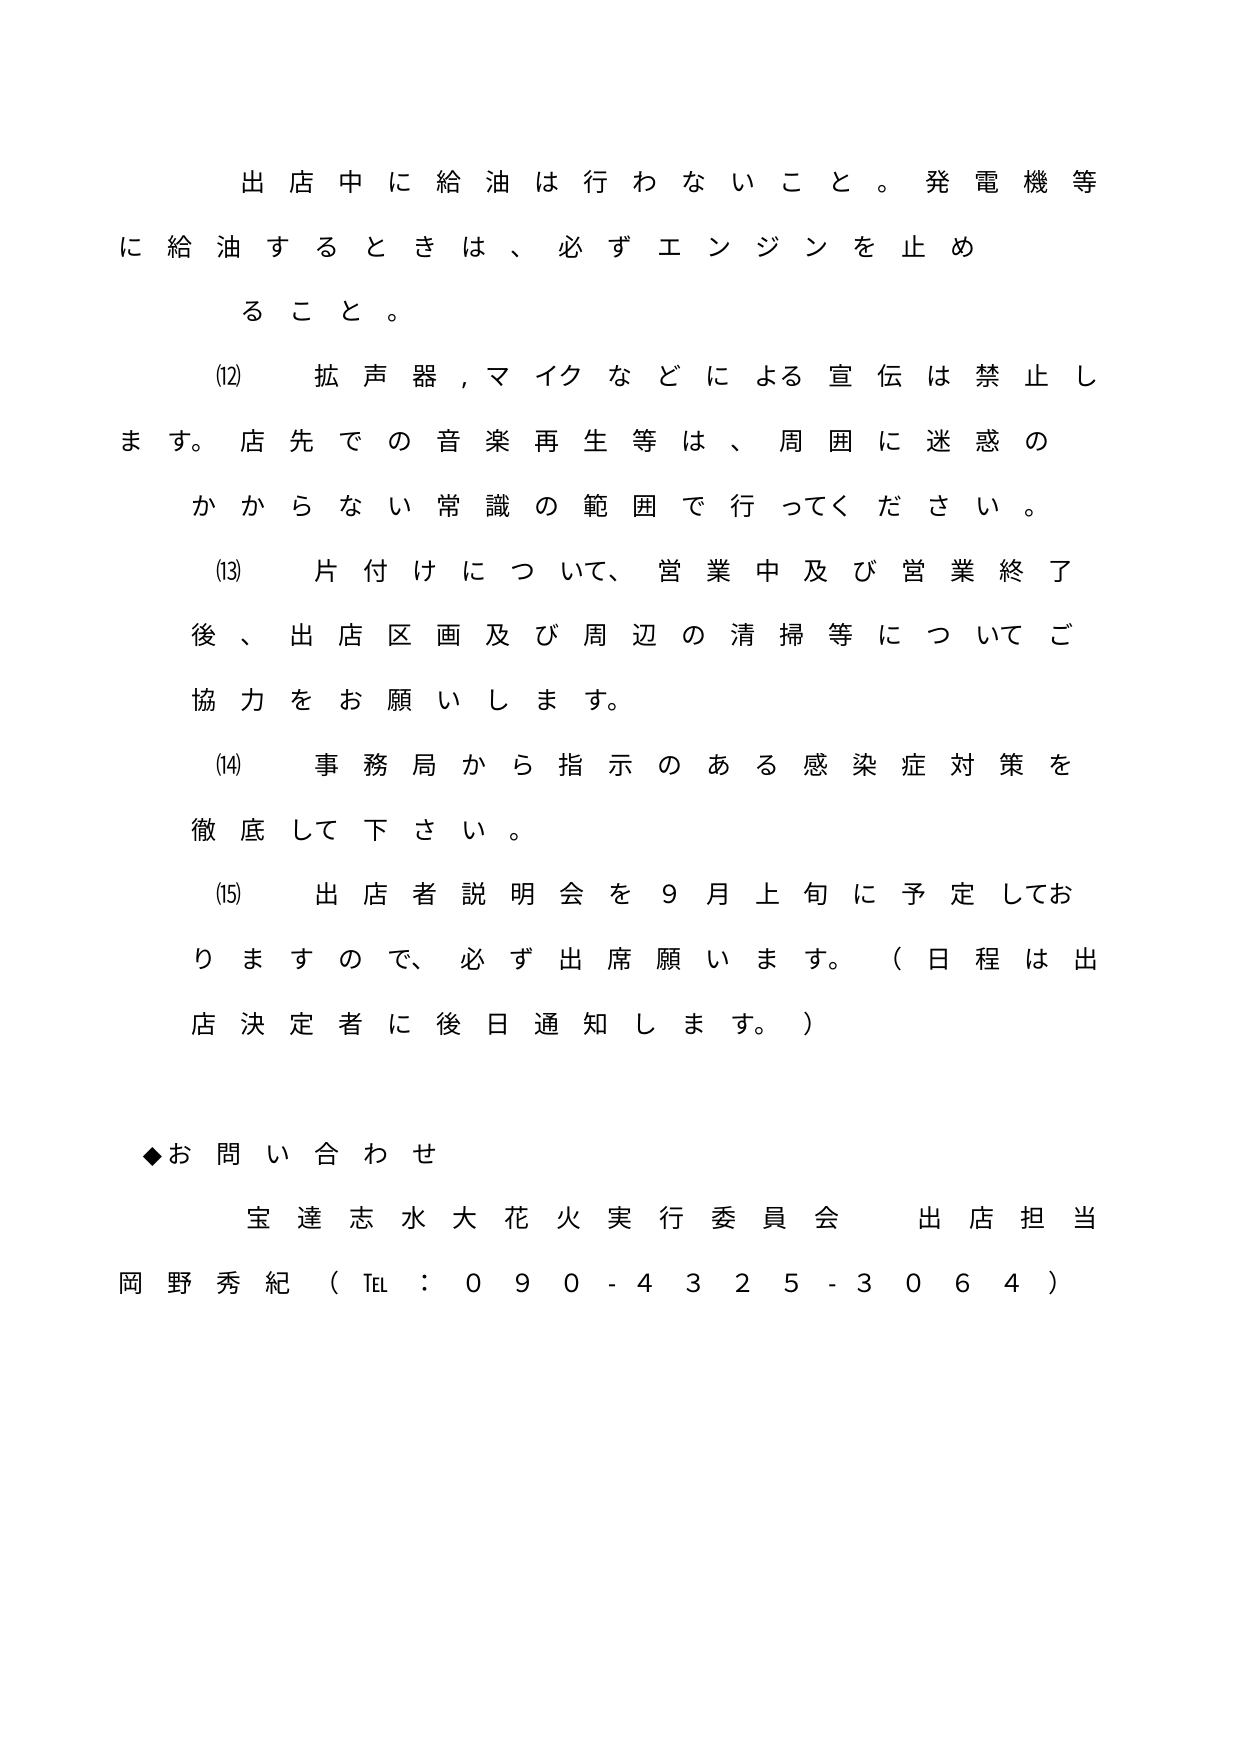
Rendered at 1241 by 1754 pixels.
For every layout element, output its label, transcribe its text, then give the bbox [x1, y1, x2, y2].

text ⒂ 出店者説明会を９月上旬に予定しておりますので、必ず出席願います。（日程は出店決定者に後日通知します。） [118, 861, 1122, 1055]
text 出店中に給油は行わないこと。発電機等に給油するときは、必ずエンジンを止め [118, 148, 1122, 278]
text かからない常識の範囲で行ってください。 [118, 472, 1122, 537]
text ⒁ 事務局から指示のある感染症対策を徹底して下さい。 [118, 731, 1122, 861]
text ⒀ 片付けについて、営業中及び営業終了後、出店区画及び周辺の清掃等についてご協力をお願いします。 [118, 537, 1122, 731]
text ること。 [118, 278, 1122, 342]
text ◆お問い合わせ [118, 1120, 1122, 1185]
text 宝達志水大花火実行委員会 出店担当 岡野秀紀（℡：０９０-４３２５-３０６４） [118, 1185, 1122, 1314]
text ⑿ 拡声器,マイクなどによる宣伝は禁止します。店先での音楽再生等は、周囲に迷惑の [118, 342, 1122, 472]
